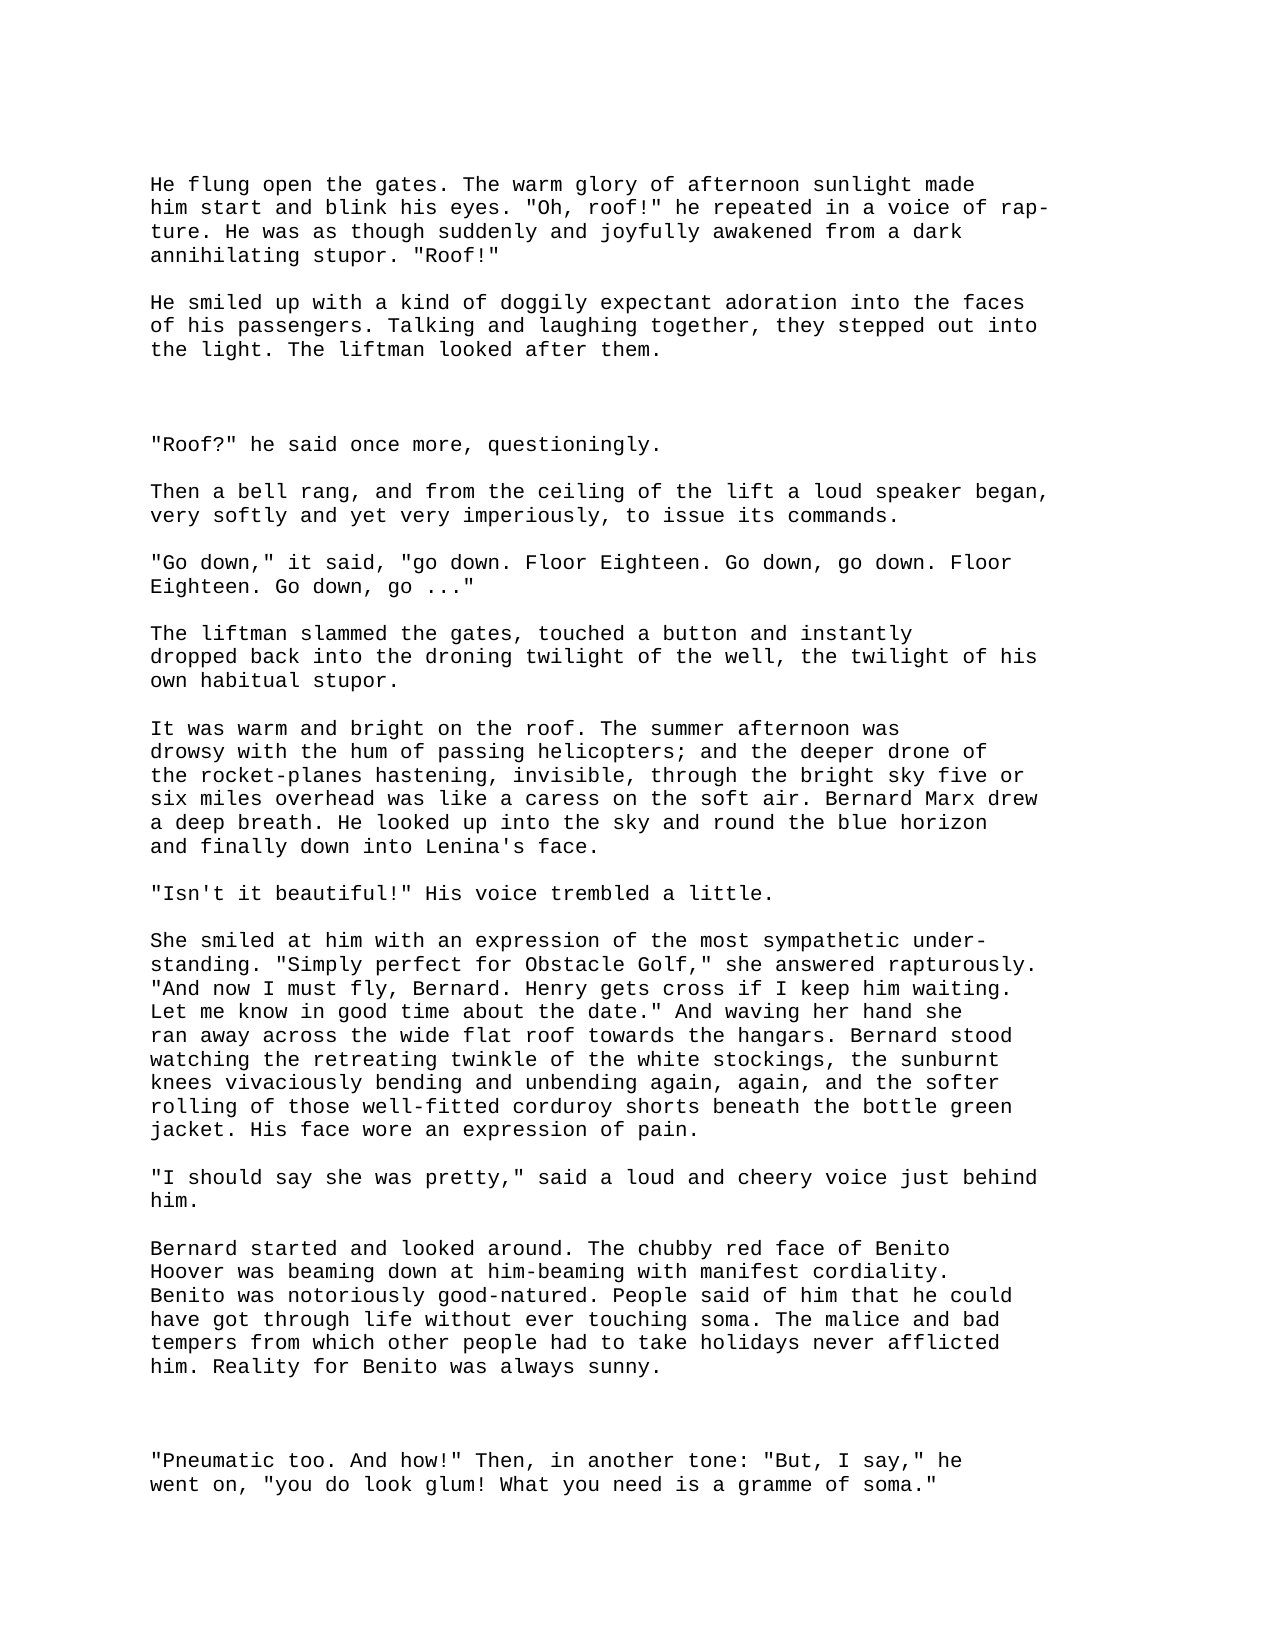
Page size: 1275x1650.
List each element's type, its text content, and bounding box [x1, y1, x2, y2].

text drowsy with the hum of passing helicopters; and the deeper drone of [150, 741, 1125, 765]
text a deep breath. He looked up into the sky and round the blue horizon [150, 812, 1125, 836]
text tempers from which other people had to take holidays never afflicted [150, 1332, 1125, 1356]
text went on, "you do look glum! What you need is a gramme of soma." [150, 1474, 1125, 1498]
text jacket. His face wore an expression of pain. [150, 1119, 1125, 1143]
text him start and blink his eyes. "Oh, roof!" he repeated in a voice of rap- [150, 197, 1125, 221]
text dropped back into the droning twilight of the well, the twilight of his [150, 647, 1125, 670]
text Let me know in good time about the date." And waving her hand she [150, 1001, 1125, 1025]
text "Go down," it said, "go down. Floor Eighteen. Go down, go down. Floor [150, 552, 1125, 576]
text very softly and yet very imperiously, to issue its commands. [150, 505, 1125, 528]
text knees vivaciously bending and unbending again, again, and the softer [150, 1072, 1125, 1096]
text "And now I must fly, Bernard. Henry gets cross if I keep him waiting. [150, 978, 1125, 1001]
text He flung open the gates. The warm glory of afternoon sunlight made [150, 174, 1125, 197]
text ran away across the wide flat roof towards the hangars. Bernard stood [150, 1025, 1125, 1048]
text "I should say she was pretty," said a loud and cheery voice just behind [150, 1167, 1125, 1190]
text six miles overhead was like a caress on the soft air. Bernard Marx drew [150, 788, 1125, 812]
text the light. The liftman looked after them. [150, 339, 1125, 363]
text standing. "Simply perfect for Obstacle Golf," she answered rapturously. [150, 954, 1125, 978]
text and finally down into Lenina's face. [150, 836, 1125, 859]
text own habitual stupor. [150, 670, 1125, 694]
text ture. He was as though suddenly and joyfully awakened from a dark [150, 221, 1125, 244]
text Bernard started and looked around. The chubby red face of Benito [150, 1238, 1125, 1261]
text Hoover was beaming down at him-beaming with manifest cordiality. [150, 1261, 1125, 1285]
text He smiled up with a kind of doggily expectant adoration into the faces [150, 292, 1125, 316]
text have got through life without ever touching soma. The malice and bad [150, 1309, 1125, 1332]
text "Pneumatic too. And how!" Then, in another tone: "But, I say," he [150, 1451, 1125, 1474]
text watching the retreating twinkle of the white stockings, the sunburnt [150, 1048, 1125, 1072]
text the rocket-planes hastening, invisible, through the bright sky five or [150, 765, 1125, 788]
text him. [150, 1190, 1125, 1214]
text Eighteen. Go down, go ..." [150, 576, 1125, 599]
text Then a bell rang, and from the ceiling of the lift a loud speaker began, [150, 481, 1125, 505]
text "Isn't it beautiful!" His voice trembled a little. [150, 883, 1125, 907]
text She smiled at him with an expression of the most sympathetic under- [150, 930, 1125, 954]
text The liftman slammed the gates, touched a button and instantly [150, 623, 1125, 647]
text him. Reality for Benito was always sunny. [150, 1356, 1125, 1379]
text rolling of those well-fitted corduroy shorts beneath the bottle green [150, 1096, 1125, 1119]
text It was warm and bright on the roof. The summer afternoon was [150, 717, 1125, 741]
text "Roof?" he said once more, questioningly. [150, 434, 1125, 457]
text Benito was notoriously good-natured. People said of him that he could [150, 1285, 1125, 1309]
text of his passengers. Talking and laughing together, they stepped out into [150, 316, 1125, 339]
text annihilating stupor. "Roof!" [150, 244, 1125, 268]
